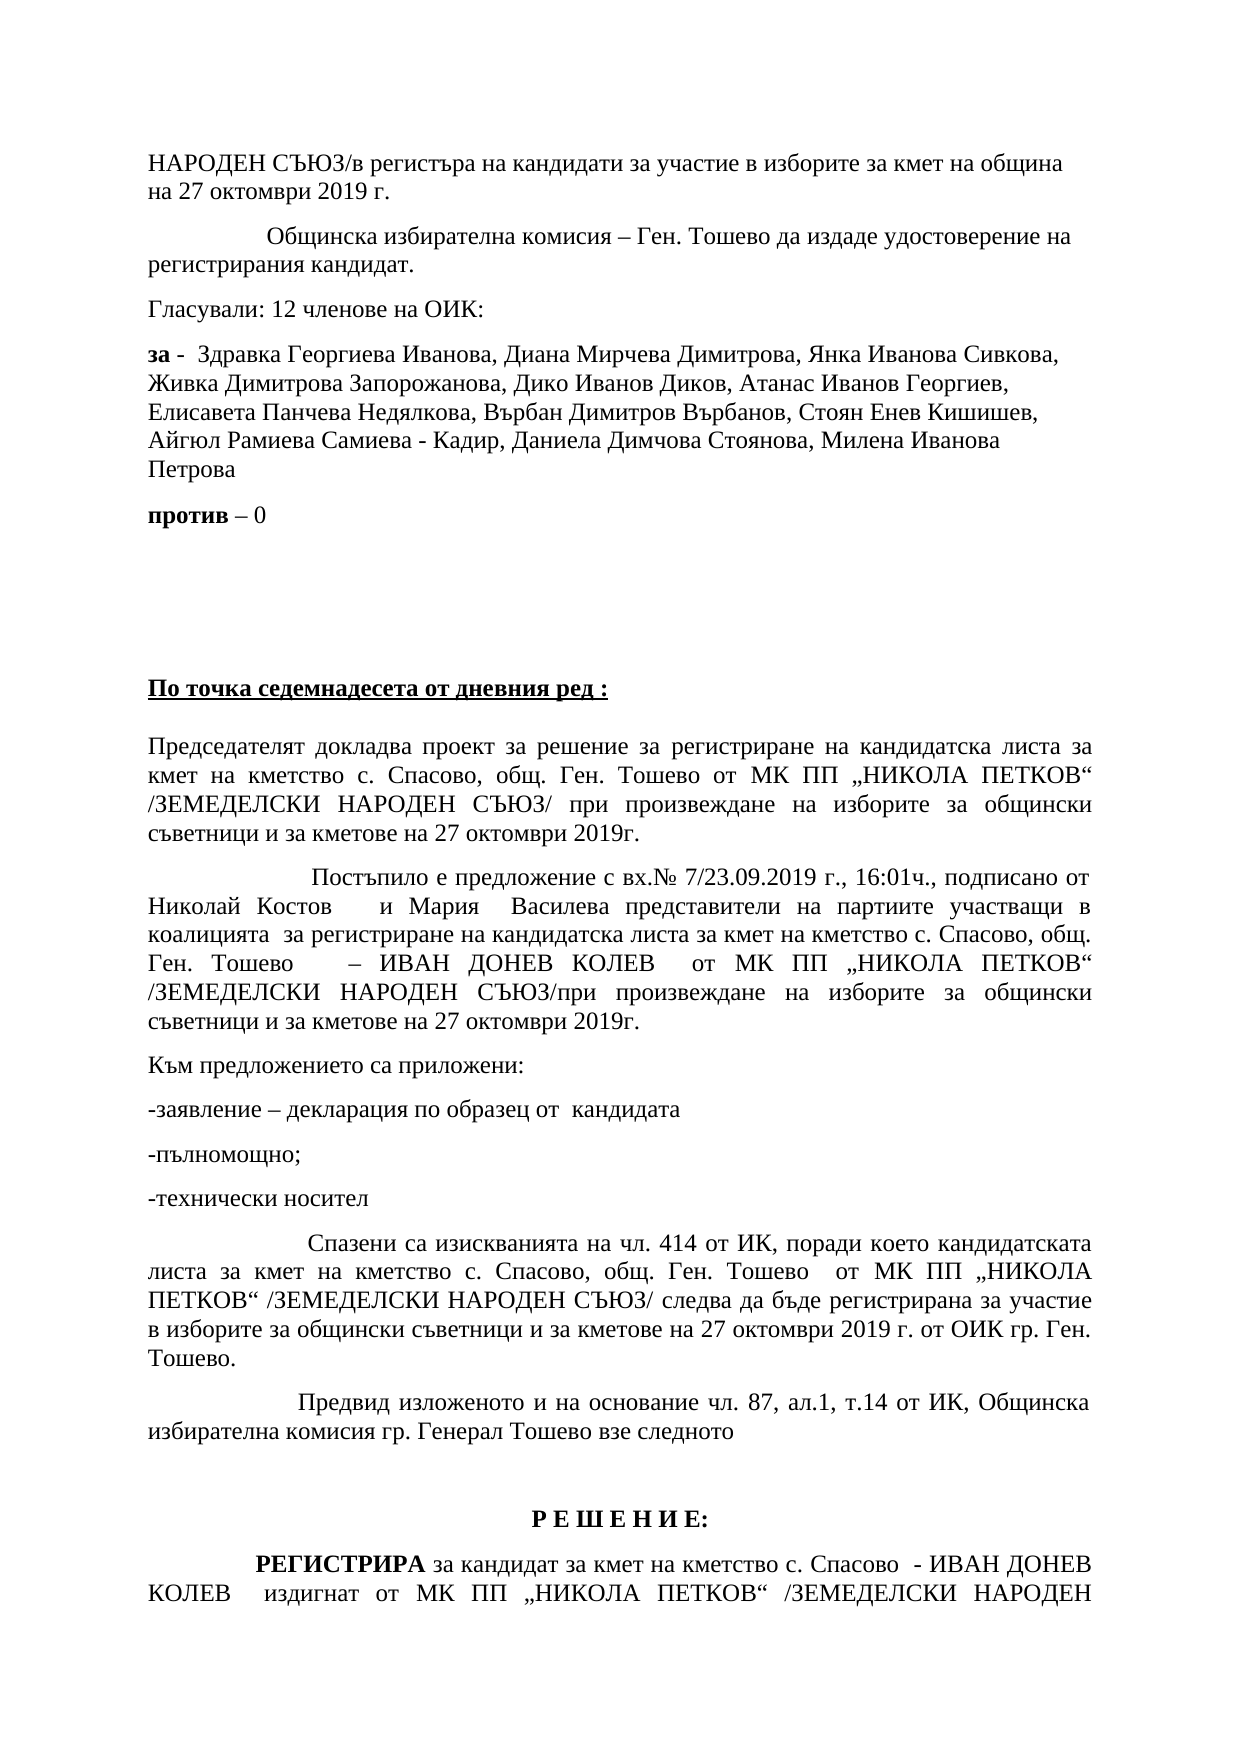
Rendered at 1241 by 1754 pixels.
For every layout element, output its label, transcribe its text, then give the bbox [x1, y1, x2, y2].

text Общинска избирателна комисия – Ген. Тошево да издаде удостоверение на регистрирания кандидат. [148, 221, 1093, 278]
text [148, 148, 1093, 205]
text Спазени са изискванията на чл. 414 от ИК, поради което кандидатската листа за кмет на кметство с. Спасово, общ. Ген. Тошево от МК ПП „НИКОЛА ПЕТКОВ“ /ЗЕМЕДЕЛСКИ НАРОДЕН СЪЮЗ/ следва да бъде регистрирана за участие в изборите за общински съветници и за кметове на 27 октомври 2019 г. от ОИК гр. Ген. Тошево. [148, 1228, 1093, 1371]
text -заявление – декларация по образец от кандидата [148, 1094, 1093, 1123]
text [148, 1549, 1093, 1606]
text -технически носител [148, 1183, 1093, 1212]
text Председателят докладва проект за решение за регистриране на кандидатска листа за кмет на кметство с. Спасово, общ. Ген. Тошево от МК ПП „НИКОЛА ПЕТКОВ“ /ЗЕМЕДЕЛСКИ НАРОДЕН СЪЮЗ/ при произвеждане на изборите за общински съветници и за кметове на 27 октомври 2019г. [148, 731, 1093, 846]
text -пълномощно; [148, 1139, 1093, 1168]
text против – 0 [148, 500, 1093, 528]
text за - Здравка Георгиева Иванова, Диана Мирчева Димитрова, Янка Иванова Сивкова, Живка Димитрова Запорожанова, Дико Иванов Диков, Атанас Иванов Георгиев, Елисавета Панчева Недялкова, Върбан Димитров Върбанов, Стоян Енев Кишишев, Айгюл Рамиева Самиева - Кадир, Даниела Димчова Стоянова, Милена Иванова Петрова [148, 339, 1093, 483]
text Гласували: 12 членове на ОИК: [148, 294, 1093, 323]
text Предвид изложеното и на основание чл. 87, ал.1, т.14 от ИК, Общинска избирателна комисия гр. Генерал Тошево взе следното [148, 1387, 1093, 1444]
text Към предложението са приложени: [148, 1050, 1093, 1079]
text По точка седемнадесета от дневния ред : [148, 673, 1093, 702]
text Постъпило е предложение с вх.№ 7/23.09.2019 г., 16:01ч., подписано от Николай Костов и Мария Василева представители на партиите участващи в коалицията за регистриране на кандидатска листа за кмет на кметство с. Спасово, общ. Ген. Тошево – ИВАН ДОНЕВ КОЛЕВ от МК ПП „НИКОЛА ПЕТКОВ“ /ЗЕМЕДЕЛСКИ НАРОДЕН СЪЮЗ/при произвеждане на изборите за общински съветници и за кметове на 27 октомври 2019г. [148, 862, 1093, 1034]
text Р Е Ш Е Н И Е: [148, 1504, 1093, 1533]
